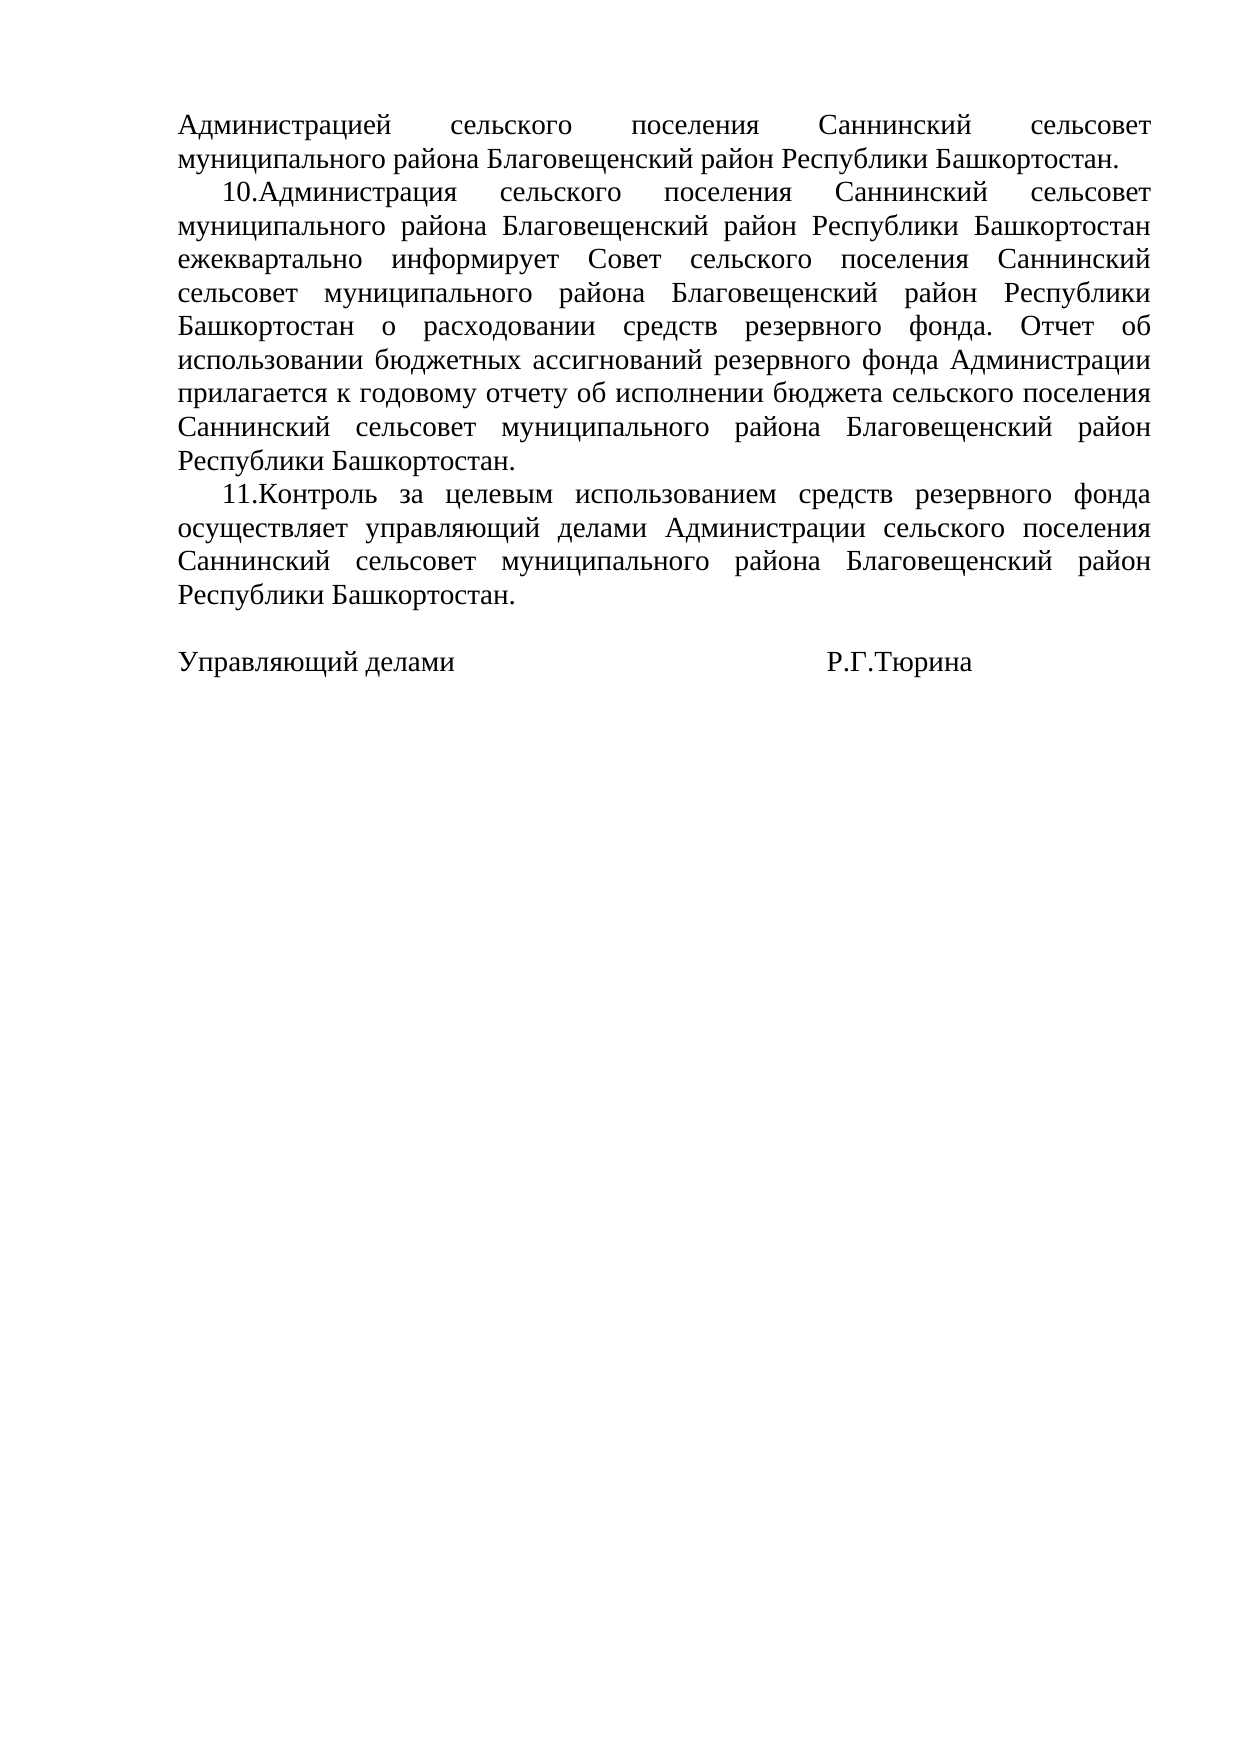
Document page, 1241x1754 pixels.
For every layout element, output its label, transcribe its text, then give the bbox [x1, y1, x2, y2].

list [177, 107, 1152, 174]
list 11.Контроль за целевым использованием средств резервного фонда осуществляет управляющий делами Администрации сельского поселения Саннинский сельсовет муниципального района Благовещенский район Республики Башкортостан. [177, 476, 1152, 610]
list 10.Администрация сельского поселения Саннинский сельсовет муниципального района Благовещенский район Республики Башкортостан ежеквартально информирует Совет сельского поселения Саннинский сельсовет муниципального района Благовещенский район Республики Башкортостан о расходовании средств резервного фонда. Отчет об использовании бюджетных ассигнований резервного фонда Администрации прилагается к годовому отчету об исполнении бюджета сельского поселения Саннинский сельсовет муниципального района Благовещенский район Республики Башкортостан. [177, 174, 1152, 476]
text Управляющий делами Р.Г.Тюрина [177, 644, 1152, 677]
